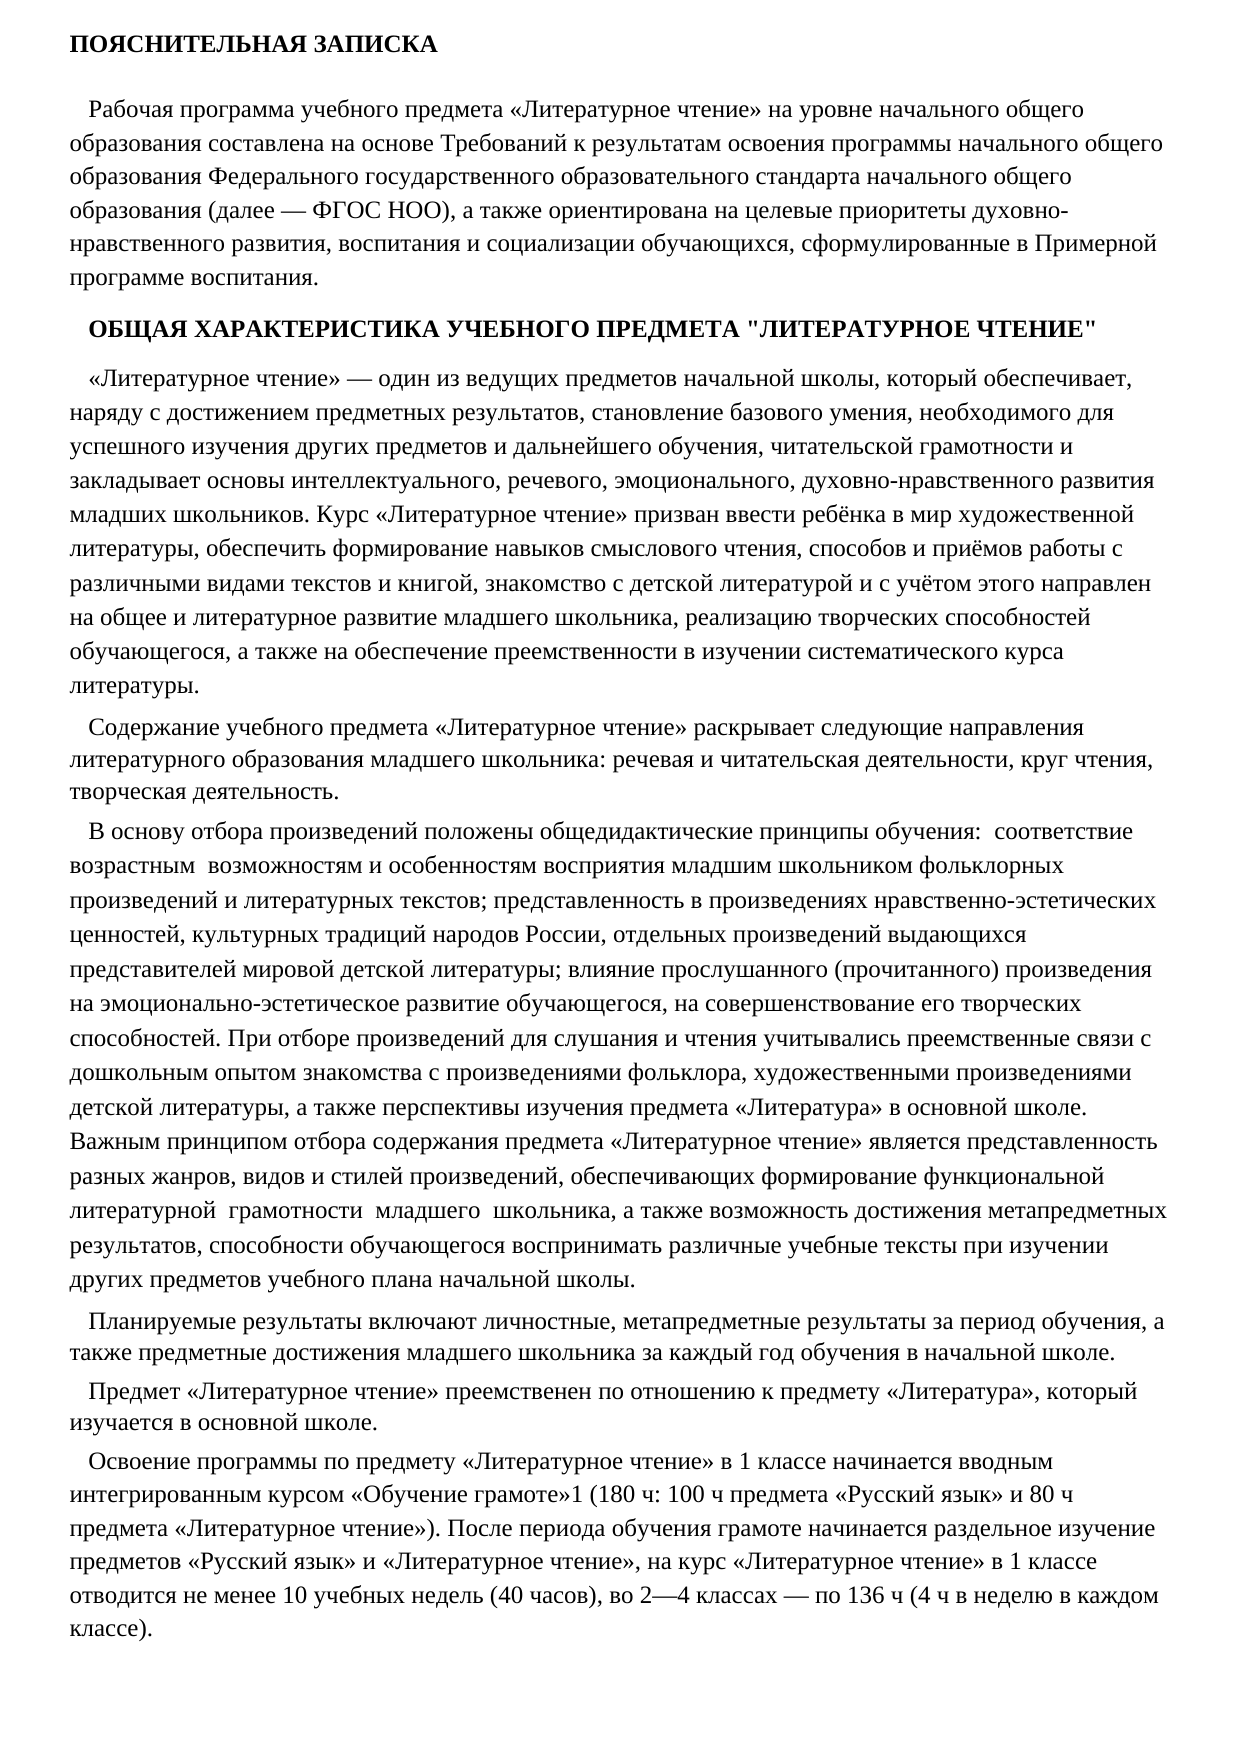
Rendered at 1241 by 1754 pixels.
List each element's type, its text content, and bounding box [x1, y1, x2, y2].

text Освоение программы по предмету «Литературное чтение» в 1 классе начинается вводным интегрированным курсом «Обучение грамоте»1 (180 ч: 100 ч предмета «Русский язык» и 80 ч предмета «Литературное чтение»). После периода обучения грамоте начинается раздельное изучение предметов «Русский язык» и «Литературное чтение», на курс «Литературное чтение» в 1 классе отводится не менее 10 учебных недель (40 часов), во 2—4 классах — по 136 ч (4 ч в неделю в каждом классе). [69, 1446, 1172, 1642]
text «Литературное чтение» — один из ведущих предметов начальной школы, который обеспечивает, наряду с достижением предметных результатов, становление базового умения, необходимого для успешного изучения других предметов и дальнейшего обучения, читательской грамотности и закладывает основы интеллектуального, речевого, эмоционального, духовно-нравственного развития младших школьников. Курс «Литературное чтение» призван ввести ребёнка в мир художественной литературы, обеспечить формирование навыков смыслового чтения, способов и приёмов работы с различными видами текстов и книгой, знакомство с детской литературой и с учётом этого направлен на общее и литературное развитие младшего школьника, реализацию творческих способностей обучающегося, а также на обеспечение преемственности в изучении систематического курса литературы. [69, 363, 1157, 699]
text Предмет «Литературное чтение» преемственен по отношению к предмету «Литература», который изучается в основной школе. [69, 1376, 1142, 1436]
text Содержание учебного предмета «Литературное чтение» раскрывает следующие направления литературного образования младшего школьника: речевая и читательская деятельности, круг чтения, творческая деятельность. [69, 712, 1157, 805]
text В основу отбора произведений положены общедидактические принципы обучения: соответствие возрастным возможностям и особенностям восприятия младшим школьником фольклорных произведений и литературных текстов; представленность в произведениях нравственно-эстетических ценностей, культурных традиций народов России, отдельных произведений выдающихся представителей мировой детской литературы; влияние прослушанного (прочитанного) произведения на эмоционально-эстетическое развитие обучающегося, на совершенствование его творческих способностей. При отборе произведений для слушания и чтения учитывались преемственные связи с дошкольным опытом знакомства с произведениями фольклора, художественными произведениями детской литературы, а также перспективы изучения предмета «Литература» в основной школе. Важным принципом отбора содержания предмета «Литературное чтение» является представленность разных жанров, видов и стилей произведений, обеспечивающих формирование функциональной литературной грамотности младшего школьника, а также возможность достижения метапредметных результатов, способности обучающегося воспринимать различные учебные тексты при изучении других предметов учебного плана начальной школы. [69, 816, 1172, 1293]
text ОБЩАЯ ХАРАКТЕРИСТИКА УЧЕБНОГО ПРЕДМЕТА "ЛИТЕРАТУРНОЕ ЧТЕНИЕ" [88, 315, 1172, 343]
text Рабочая программа учебного предмета «Литературное чтение» на уровне начального общего образования составлена на основе Требований к результатам освоения программы начального общего образования Федерального государственного образовательного стандарта начального общего образования (далее — ФГОС НОО), а также ориентирована на целевые приоритеты духовно-нравственного развития, воспитания и социализации обучающихся, сформулированные в Примерной программе воспитания. [69, 94, 1172, 291]
text Планируемые результаты включают личностные, метапредметные результаты за период обучения, а также предметные достижения младшего школьника за каждый год обучения в начальной школе. [69, 1306, 1172, 1366]
text ПОЯСНИТЕЛЬНАЯ ЗАПИСКА [69, 31, 1172, 58]
